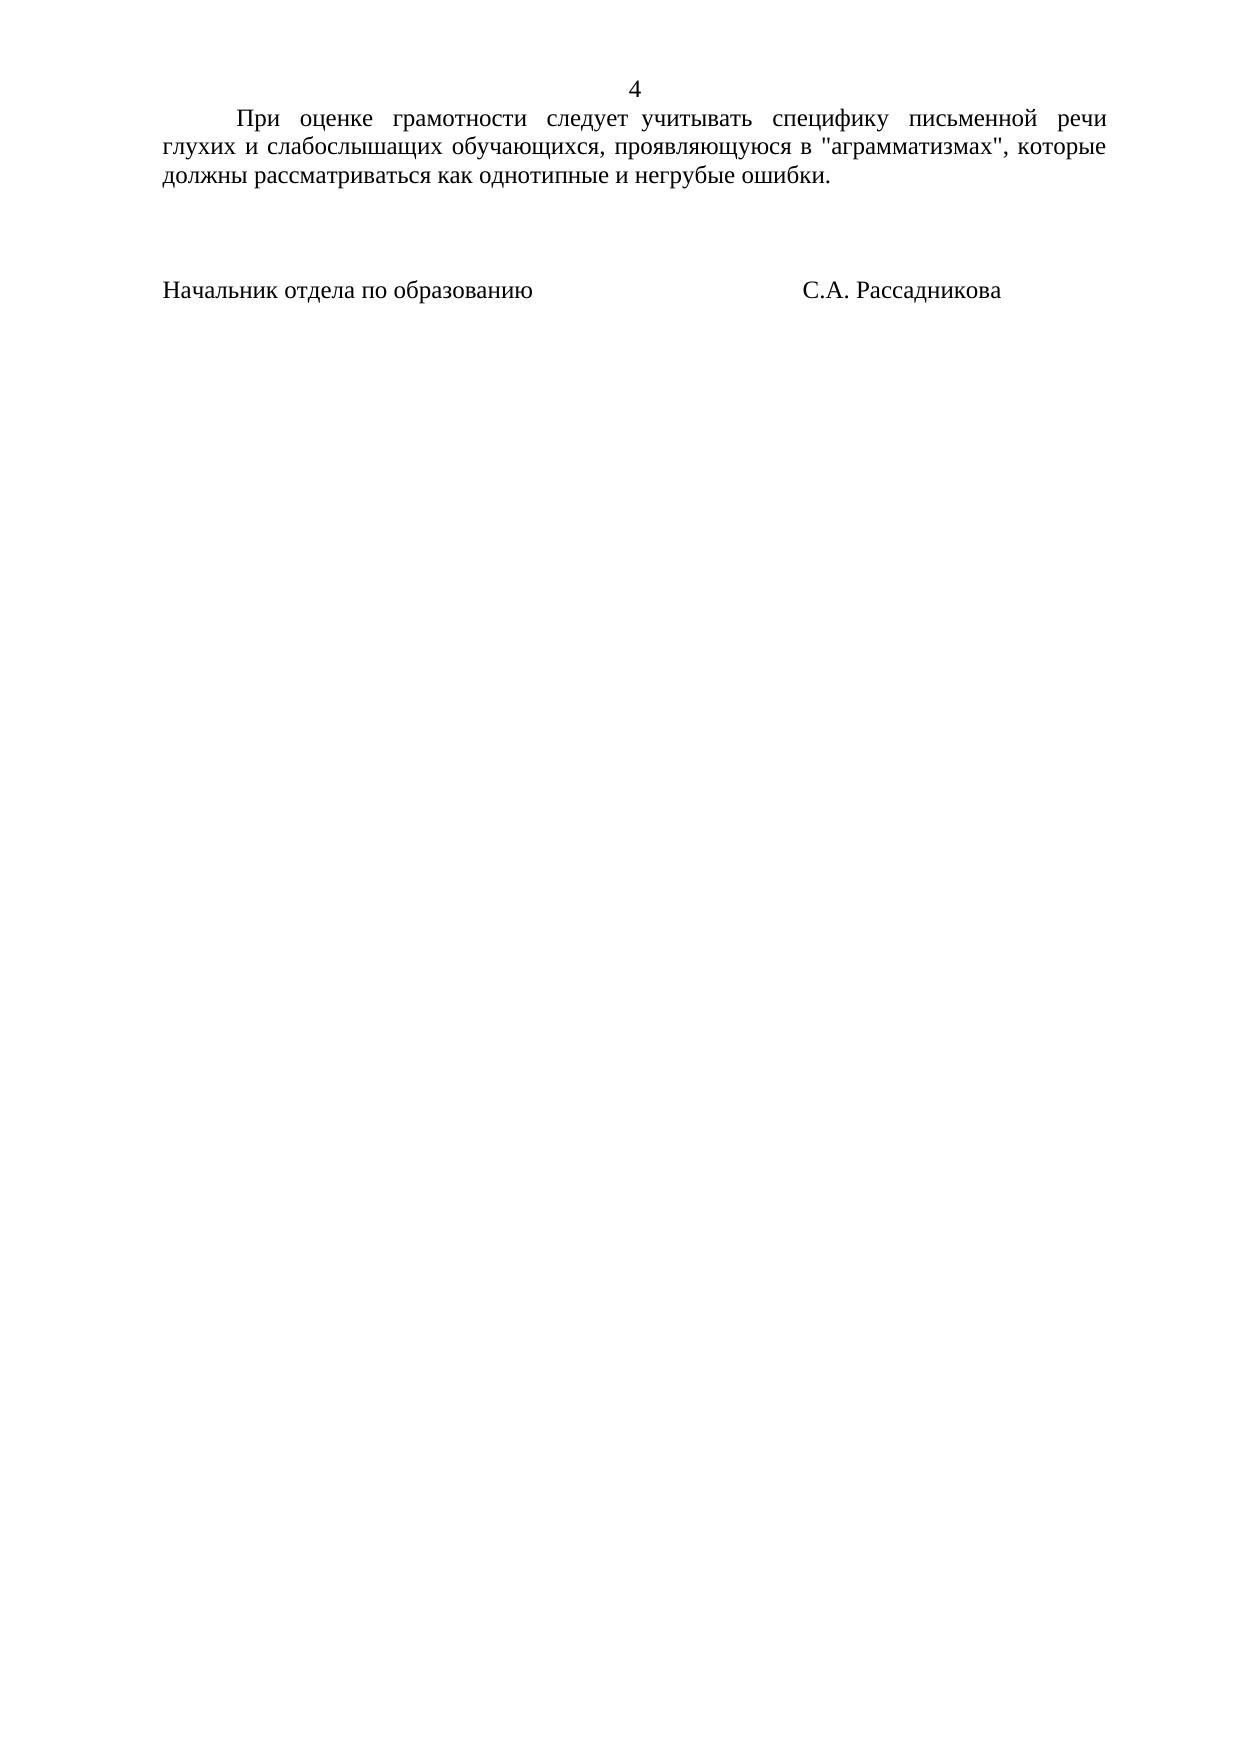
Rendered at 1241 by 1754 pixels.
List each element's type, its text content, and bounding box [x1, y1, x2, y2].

text При оценке грамотности следует учитывать специфику письменной речи глухих и слабослышащих обучающихся, проявляющуюся в "аграмматизмах", которые должны рассматриваться как однотипные и негрубые ошибки. [162, 103, 1107, 189]
text Начальник отдела по образованию С.А. Рассадникова [162, 275, 1107, 304]
